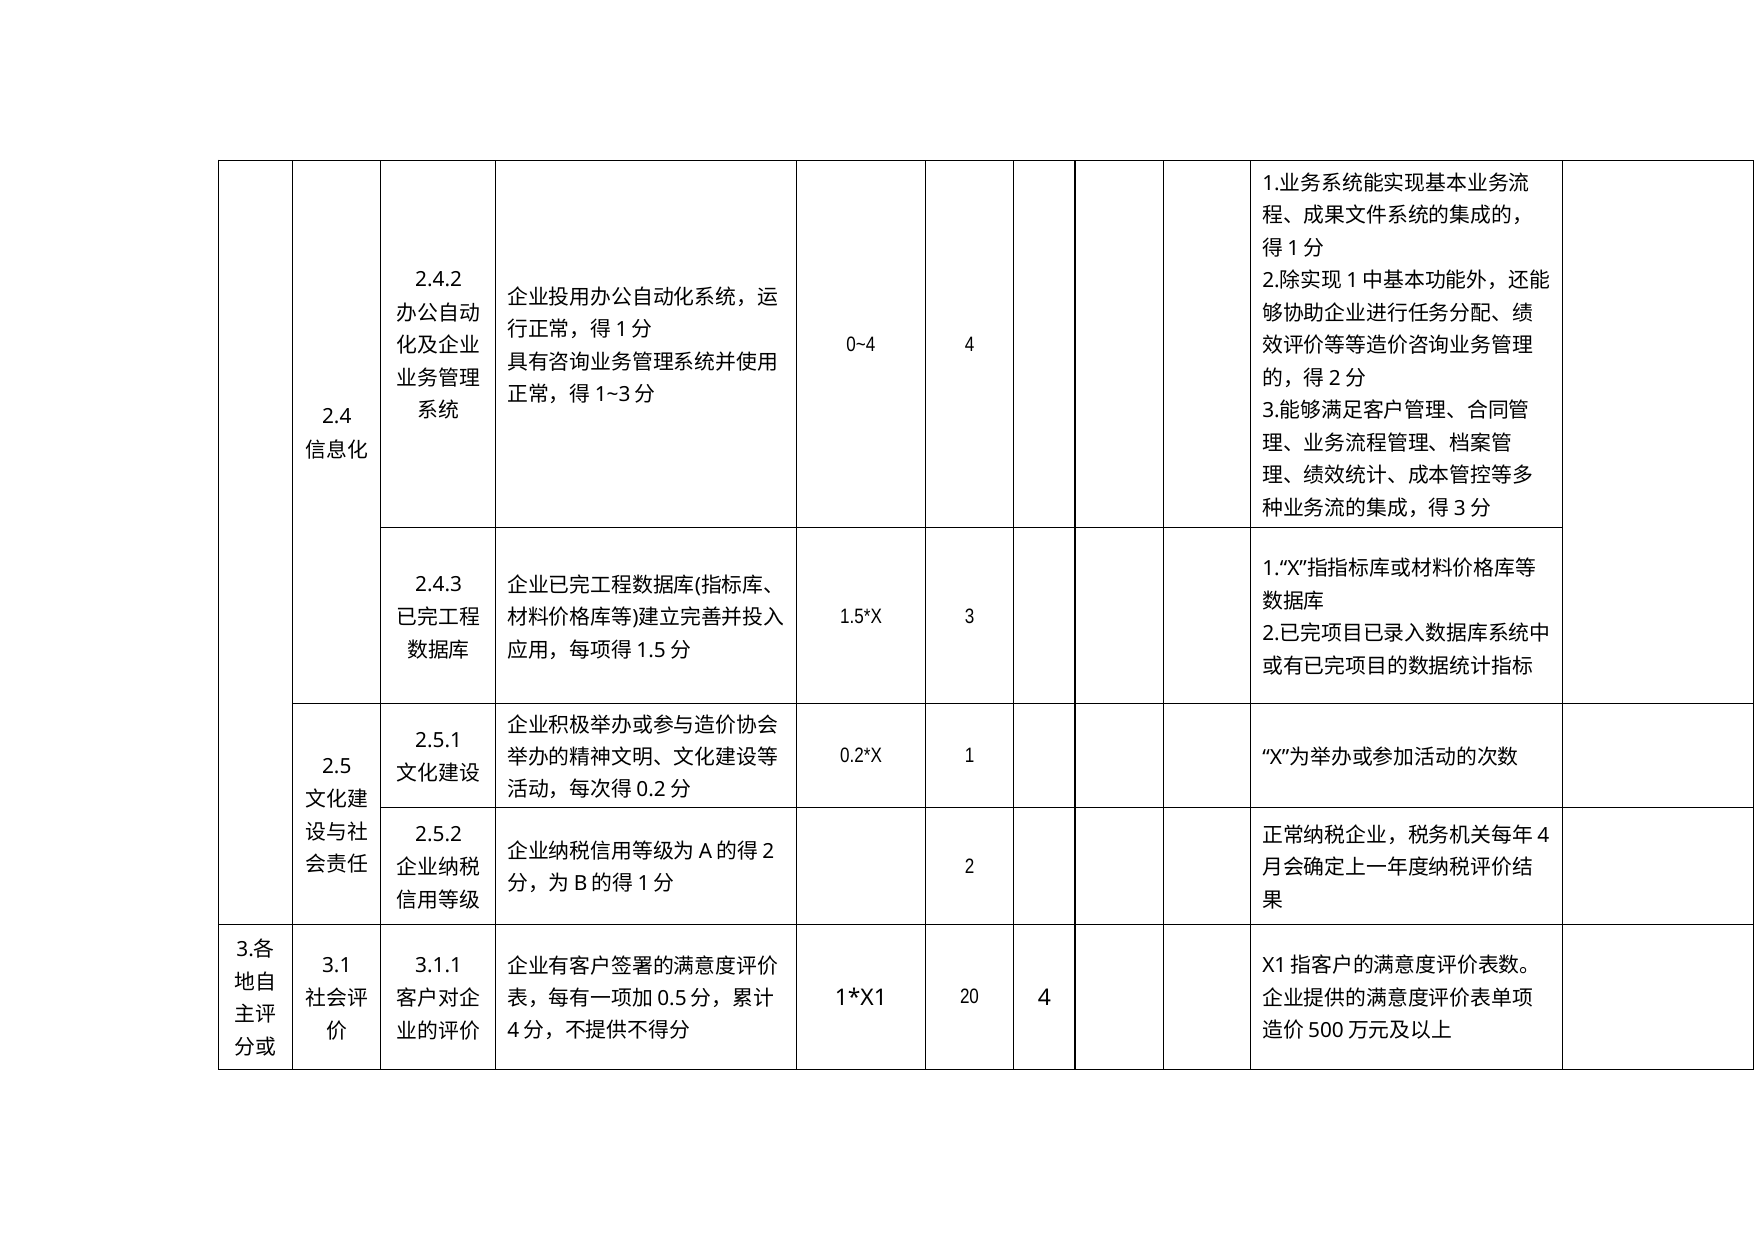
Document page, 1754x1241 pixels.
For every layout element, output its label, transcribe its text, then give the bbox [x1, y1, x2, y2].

table_cell “X”为举办或参加活动的次数 [1251, 704, 1562, 807]
table_cell 0.2*X [797, 704, 925, 807]
table_cell 2.5.2 企业纳税信用等级 [381, 808, 495, 923]
table_cell 3.1 社会评价 [293, 925, 380, 1068]
table_cell [1563, 808, 1753, 923]
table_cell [1251, 925, 1562, 1068]
table_cell 1.5*X [797, 528, 925, 703]
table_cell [496, 925, 796, 1068]
table_cell 2 [926, 808, 1013, 923]
table_cell [797, 808, 925, 923]
table_cell 1.“X”指指标库或材料价格库等数据库 2.已完项目已录入数据库系统中或有已完项目的数据统计指标 [1251, 528, 1562, 703]
table_cell [1164, 925, 1250, 1068]
table_cell 4 [1014, 925, 1074, 1068]
table_cell 3.1.1 客户对企业的评价 [381, 925, 495, 1068]
table_cell [1076, 925, 1163, 1068]
table_cell [1164, 528, 1250, 703]
table_cell 3 [926, 528, 1013, 703]
table_cell 企业积极举办或参与造价协会举办的精神文明、文化建设等活动，每次得0.2分 [496, 704, 796, 807]
table_cell 2.4.3 已完工程数据库 [381, 528, 495, 703]
table_cell 企业纳税信用等级为A的得2分，为B的得1分 [496, 808, 796, 923]
table_cell [1076, 161, 1163, 527]
table_cell 正常纳税企业，税务机关每年4月会确定上一年度纳税评价结果 [1251, 808, 1562, 923]
table_cell [1014, 161, 1074, 527]
table_cell [1014, 528, 1074, 703]
table_cell [1014, 704, 1074, 807]
table_cell [1563, 161, 1753, 703]
table_cell [1164, 808, 1250, 923]
table_cell 1.业务系统能实现基本业务流程、成果文件系统的集成的，得1分 2.除实现1中基本功能外，还能够协助企业进行任务分配、绩效评价等等造价咨询业务管理的，得2分 3.能够满足客户管理、合同管理、业务流程管理、档案管理、绩效统计、成本管控等多种业务流的集成，得3分 [1251, 161, 1562, 527]
table_cell [1164, 161, 1250, 527]
table_cell 2.5 文化建设与社会责任 [293, 704, 380, 923]
table_cell 0~4 [797, 161, 925, 527]
table_cell [1164, 704, 1250, 807]
table_cell 企业已完工程数据库(指标库、材料价格库等)建立完善并投入应用，每项得1.5分 [496, 528, 796, 703]
table_cell 企业投用办公自动化系统，运行正常，得1分 具有咨询业务管理系统并使用正常，得1~3分 [496, 161, 796, 527]
table_cell 2.4.2 办公自动化及企业业务管理系统 [381, 161, 495, 527]
table_cell [1563, 925, 1753, 1068]
table_cell 4 [926, 161, 1013, 527]
table_cell [1563, 704, 1753, 807]
table_cell [1076, 704, 1163, 807]
table_cell 2.4 信息化 [293, 161, 380, 703]
table_cell [1014, 808, 1074, 923]
table_cell 1*X1 [797, 925, 925, 1068]
table_cell [1076, 808, 1163, 923]
table_cell 2.5.1 文化建设 [381, 704, 495, 807]
table_cell 1 [926, 704, 1013, 807]
table_cell 20 [926, 925, 1013, 1068]
table_cell [1076, 528, 1163, 703]
table_cell 3.各地自主评分或自定义评分项 [219, 925, 292, 1068]
